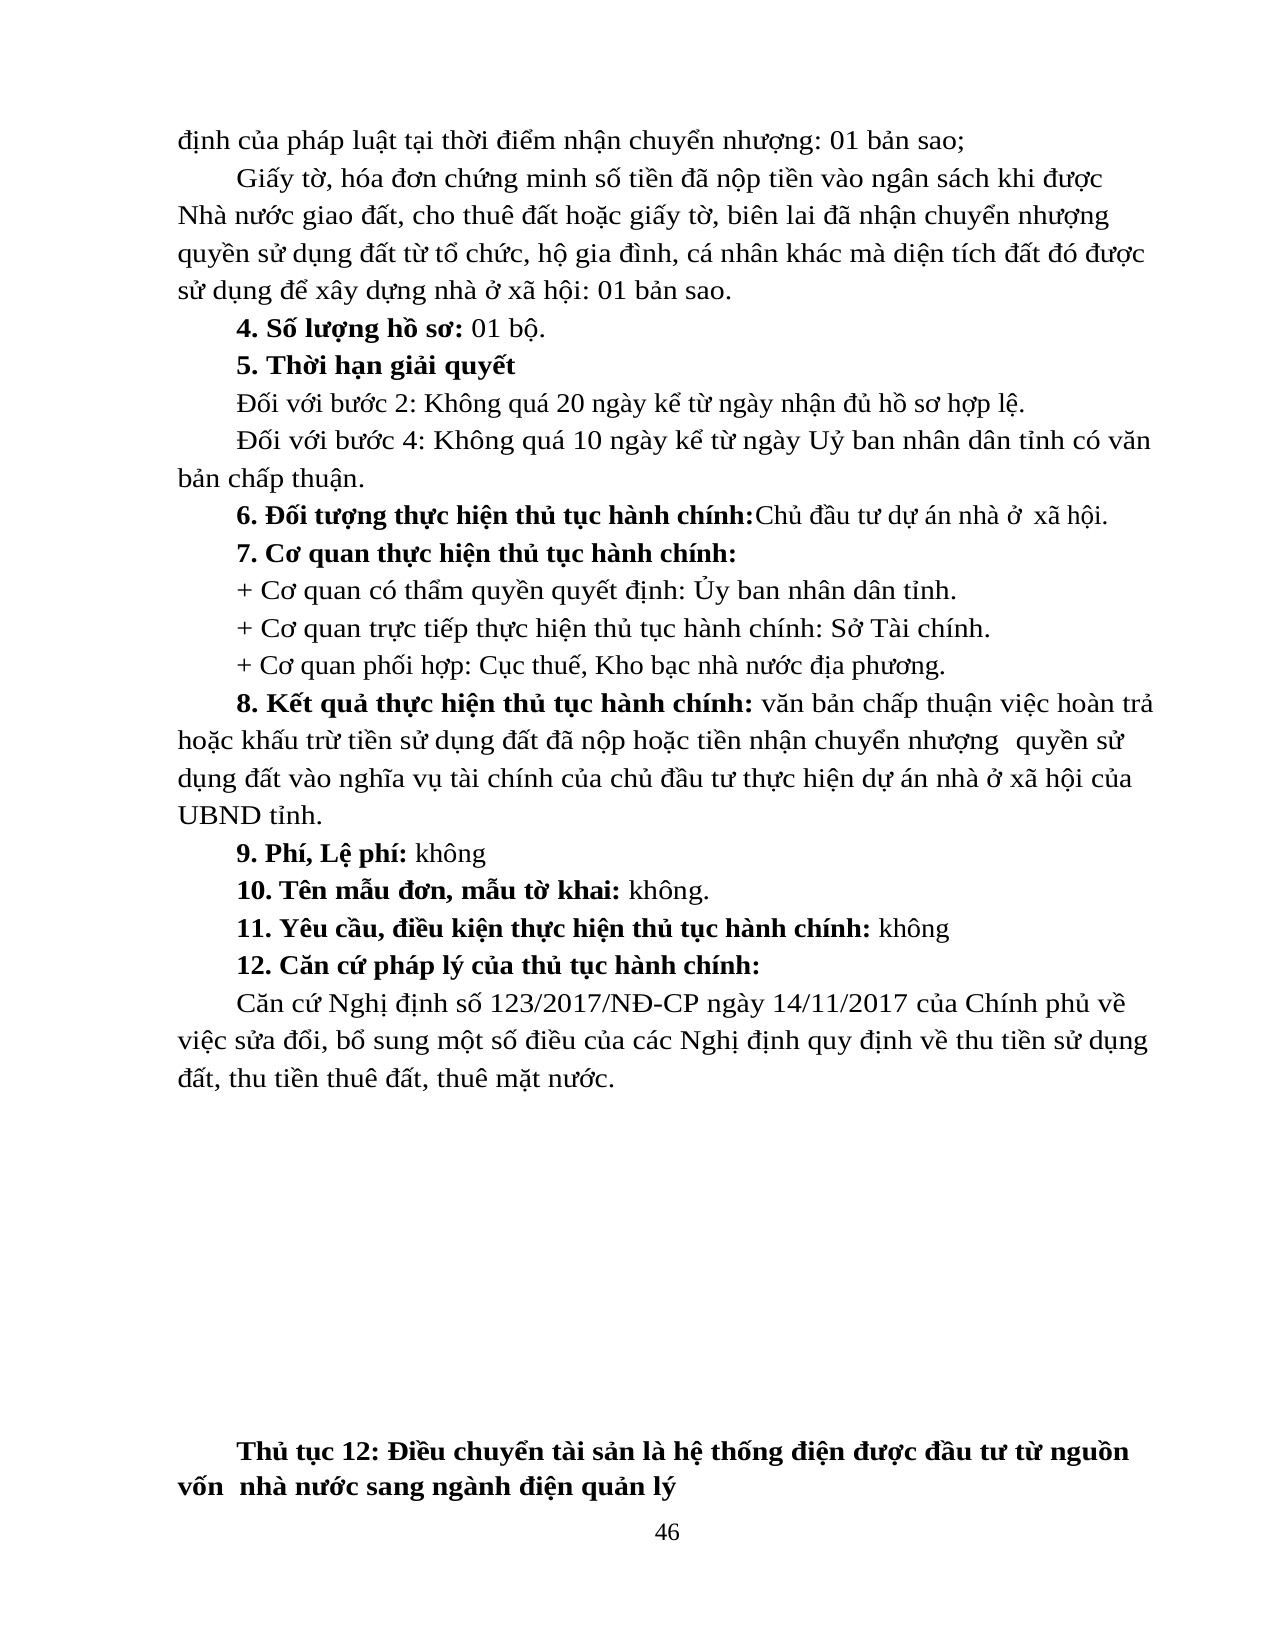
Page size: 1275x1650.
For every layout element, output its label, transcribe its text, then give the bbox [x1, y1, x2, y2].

text 4. Số lượng hồ sơ: 01 bộ. [177, 306, 1157, 343]
text 5. Thời hạn giải quyết [177, 343, 1157, 381]
text 10. Tên mẫu đơn, mẫu tờ khai: không. [177, 868, 1157, 906]
text 7. Cơ quan thực hiện thủ tục hành chính: [177, 531, 1157, 568]
text Căn cứ Nghị định số 123/2017/NĐ-CP ngày 14/11/2017 của Chính phủ về việc sửa đổi, bổ sung một số điều của các Nghị định quy định về thu tiền sử dụng đất, thu tiền thuê đất, thuê mặt nước. [177, 981, 1157, 1093]
text 12. Căn cứ pháp lý của thủ tục hành chính: [177, 943, 1157, 981]
text 6. Đối tượng thực hiện thủ tục hành chính:Chủ đầu tư dự án nhà ở xã hội. [177, 493, 1157, 531]
text 8. Kết quả thực hiện thủ tục hành chính: văn bản chấp thuận việc hoàn trả hoặc khấu trừ tiền sử dụng đất đã nộp hoặc tiền nhận chuyển nhượng quyền sử dụng đất vào nghĩa vụ tài chính của chủ đầu tư thực hiện dự án nhà ở xã hội của UBND tỉnh. [177, 681, 1157, 831]
text + Cơ quan có thẩm quyền quyết định: Ủy ban nhân dân tỉnh. [177, 568, 1157, 606]
text + Cơ quan phối hợp: Cục thuế, Kho bạc nhà nước địa phương. [177, 643, 1157, 681]
text Thủ tục 12: Điều chuyển tài sản là hệ thống điện được đầu tư từ nguồn vốn nhà nước sang ngành điện quản lý [177, 1431, 1157, 1501]
text Đối với bước 2: Không quá 20 ngày kể từ ngày nhận đủ hồ sơ hợp lệ. [177, 381, 1157, 418]
text 11. Yêu cầu, điều kiện thực hiện thủ tục hành chính: không [177, 906, 1157, 943]
text + Cơ quan trực tiếp thực hiện thủ tục hành chính: Sở Tài chính. [177, 606, 1157, 643]
text 9. Phí, Lệ phí: không [177, 831, 1157, 868]
text Đối với bước 4: Không quá 10 ngày kể từ ngày Uỷ ban nhân dân tỉnh có văn bản chấp thuận. [177, 418, 1157, 493]
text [177, 118, 1157, 156]
